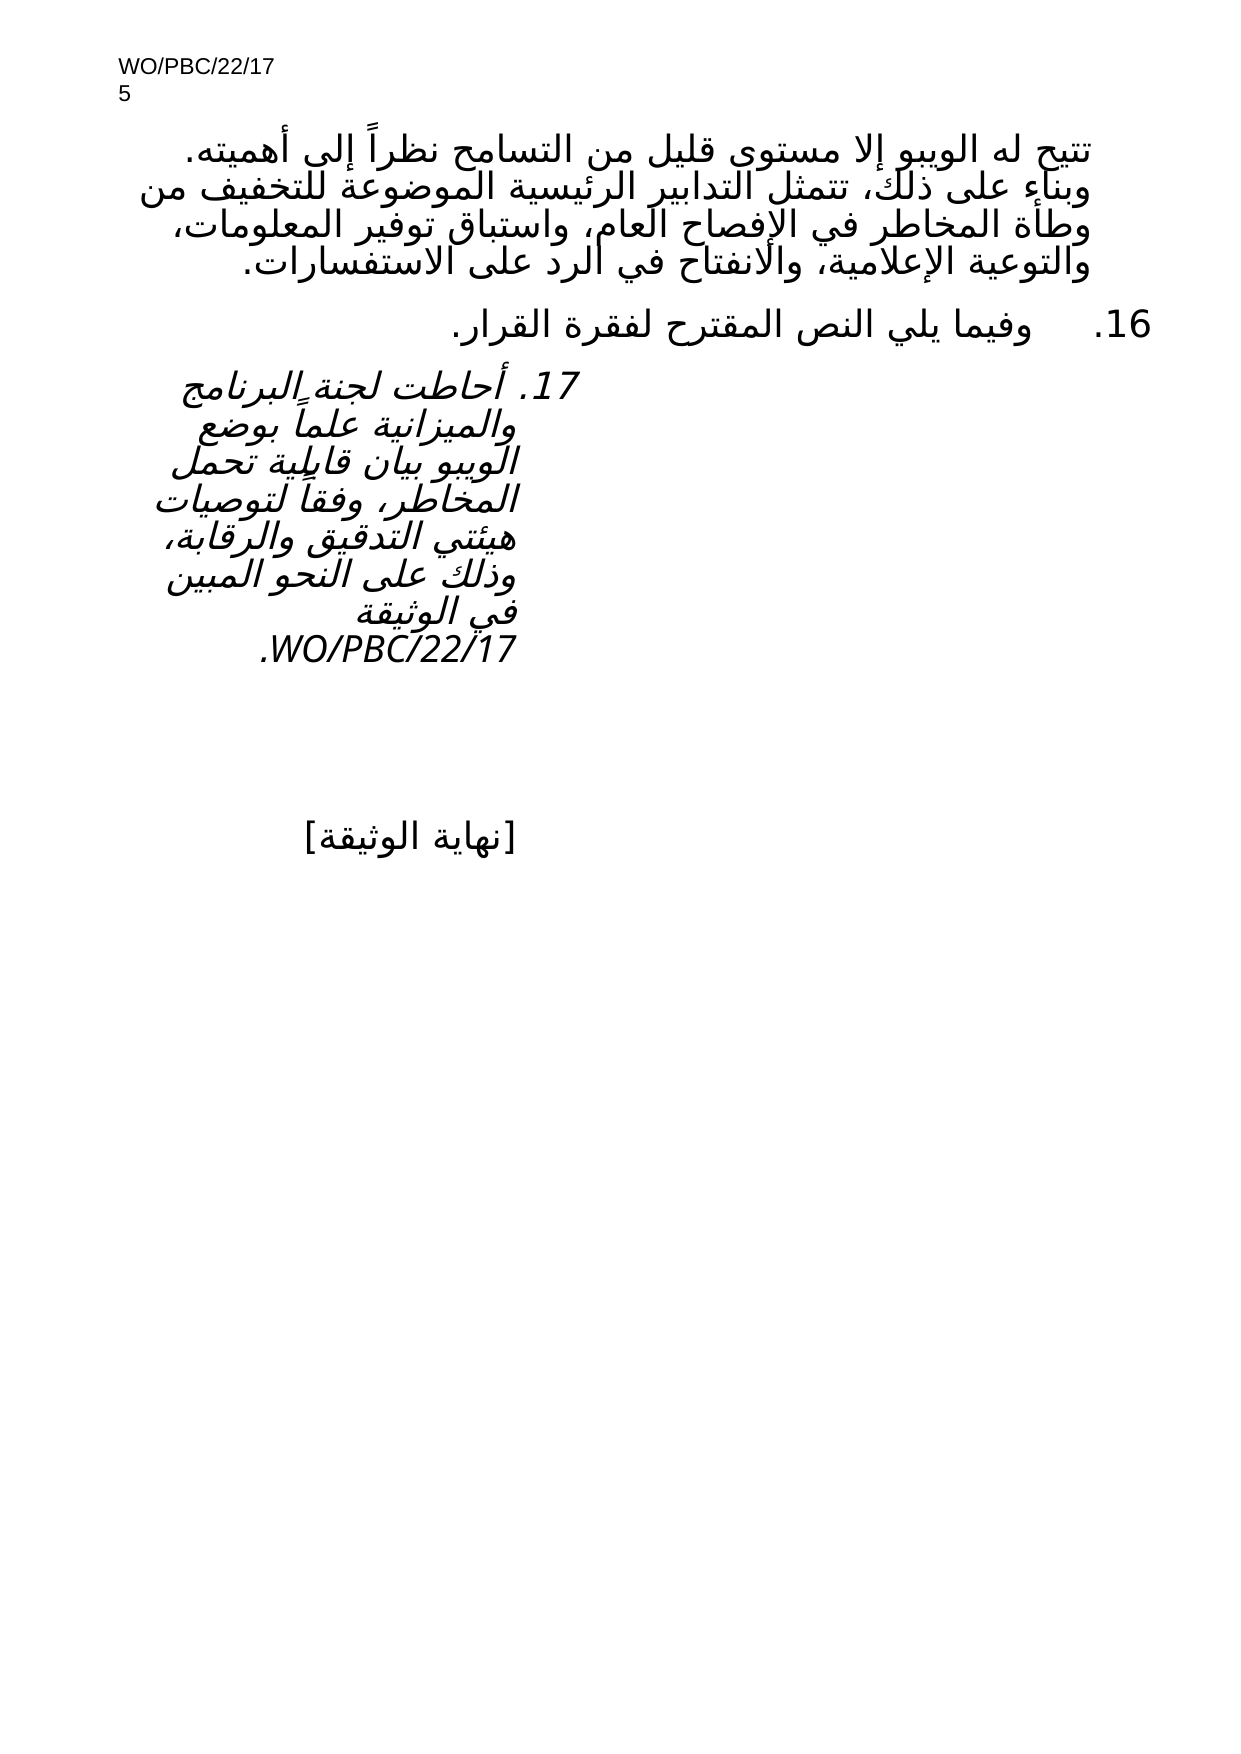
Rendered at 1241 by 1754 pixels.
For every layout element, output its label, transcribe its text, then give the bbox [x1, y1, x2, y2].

text أحاطت لجنة البرنامج والميزانية علماً بوضع الويبو بيان قابلية تحمل المخاطر، وفقاً لتوصيات هيئتي التدقيق والرقابة، وذلك على النحو المبين في الوثيقة WO/PBC/22/17. [118, 370, 516, 670]
list [نهاية الوثيقة] [469, 820, 516, 857]
text وفيما يلي النص المقترح لفقرة القرار. [118, 307, 1092, 345]
list [نهاية الوثيقة] [118, 820, 403, 857]
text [118, 132, 1092, 282]
list [نهاية الوثيقة] [388, 820, 480, 857]
